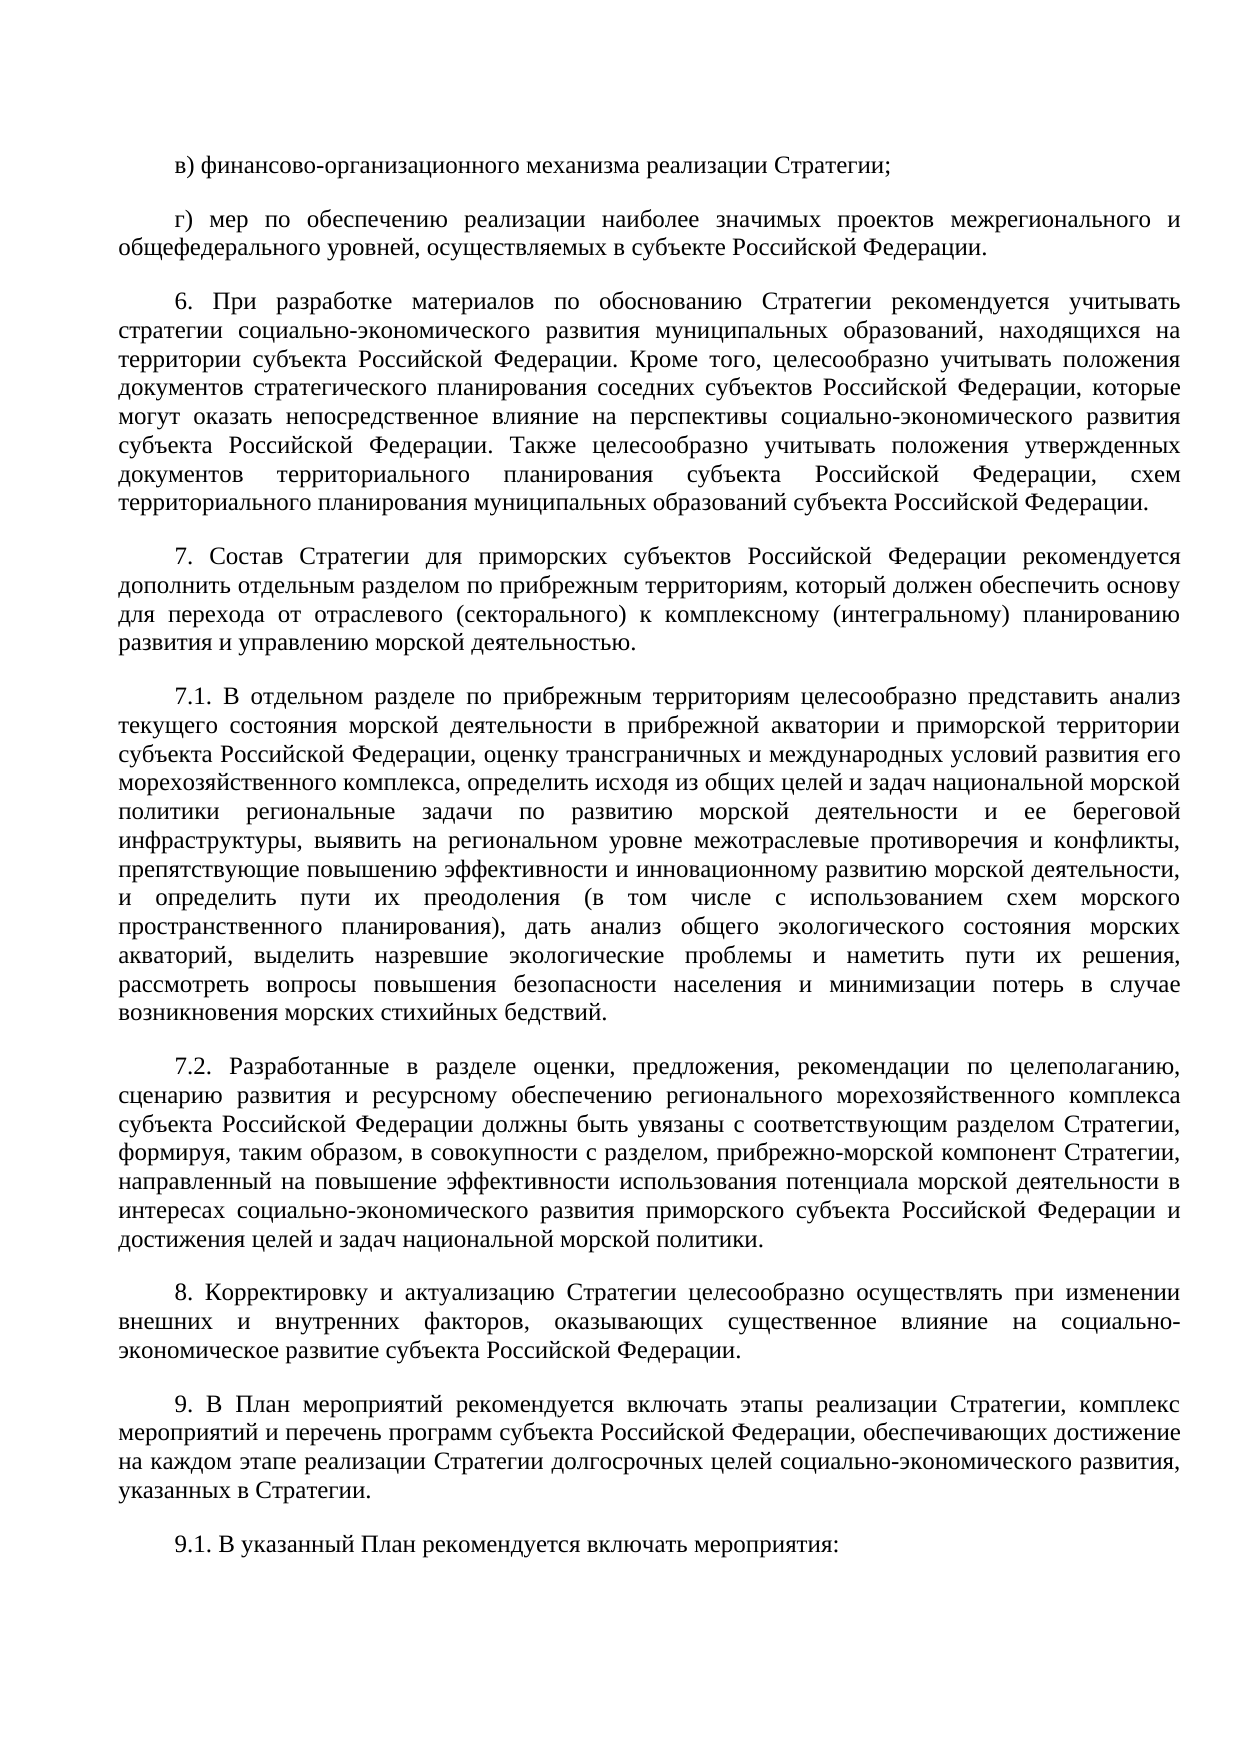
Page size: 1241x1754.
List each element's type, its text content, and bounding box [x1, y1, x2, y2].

text 7.2. Разработанные в разделе оценки, предложения, рекомендации по целеполаганию, сценарию развития и ресурсному обеспечению регионального морехозяйственного комплекса субъекта Российской Федерации должны быть увязаны с соответствующим разделом Стратегии, формируя, таким образом, в совокупности с разделом, прибрежно-морской компонент Стратегии, направленный на повышение эффективности использования потенциала морской деятельности в интересах социально-экономического развития приморского субъекта Российской Федерации и достижения целей и задач национальной морской политики. [118, 1051, 1181, 1252]
text 8. Корректировку и актуализацию Стратегии целесообразно осуществлять при изменении внешних и внутренних факторов, оказывающих существенное влияние на социально-экономическое развитие субъекта Российской Федерации. [118, 1277, 1181, 1364]
text 6. При разработке материалов по обоснованию Стратегии рекомендуется учитывать стратегии социально-экономического развития муниципальных образований, находящихся на территории субъекта Российской Федерации. Кроме того, целесообразно учитывать положения документов стратегического планирования соседних субъектов Российской Федерации, которые могут оказать непосредственное влияние на перспективы социально-экономического развития субъекта Российской Федерации. Также целесообразно учитывать положения утвержденных документов территориального планирования субъекта Российской Федерации, схем территориального планирования муниципальных образований субъекта Российской Федерации. [118, 286, 1181, 516]
text 7.1. В отдельном разделе по прибрежным территориям целесообразно представить анализ текущего состояния морской деятельности в прибрежной акватории и приморской территории субъекта Российской Федерации, оценку трансграничных и международных условий развития его морехозяйственного комплекса, определить исходя из общих целей и задач национальной морской политики региональные задачи по развитию морской деятельности и ее береговой инфраструктуры, выявить на региональном уровне межотраслевые противоречия и конфликты, препятствующие повышению эффективности и инновационному развитию морской деятельности, и определить пути их преодоления (в том числе с использованием схем морского пространственного планирования), дать анализ общего экологического состояния морских акваторий, выделить назревшие экологические проблемы и наметить пути их решения, рассмотреть вопросы повышения безопасности населения и минимизации потерь в случае возникновения морских стихийных бедствий. [118, 681, 1181, 1026]
text в) финансово-организационного механизма реализации Стратегии; [118, 150, 1181, 179]
text 9.1. В указанный План рекомендуется включать мероприятия: [118, 1529, 1181, 1557]
text 9. В План мероприятий рекомендуется включать этапы реализации Стратегии, комплекс мероприятий и перечень программ субъекта Российской Федерации, обеспечивающих достижение на каждом этапе реализации Стратегии долгосрочных целей социально-экономического развития, указанных в Стратегии. [118, 1389, 1181, 1504]
text г) мер по обеспечению реализации наиболее значимых проектов межрегионального и общефедерального уровней, осуществляемых в субъекте Российской Федерации. [118, 204, 1181, 261]
text 7. Состав Стратегии для приморских субъектов Российской Федерации рекомендуется дополнить отдельным разделом по прибрежным территориям, который должен обеспечить основу для перехода от отраслевого (секторального) к комплексному (интегральному) планированию развития и управлению морской деятельностью. [118, 541, 1181, 656]
